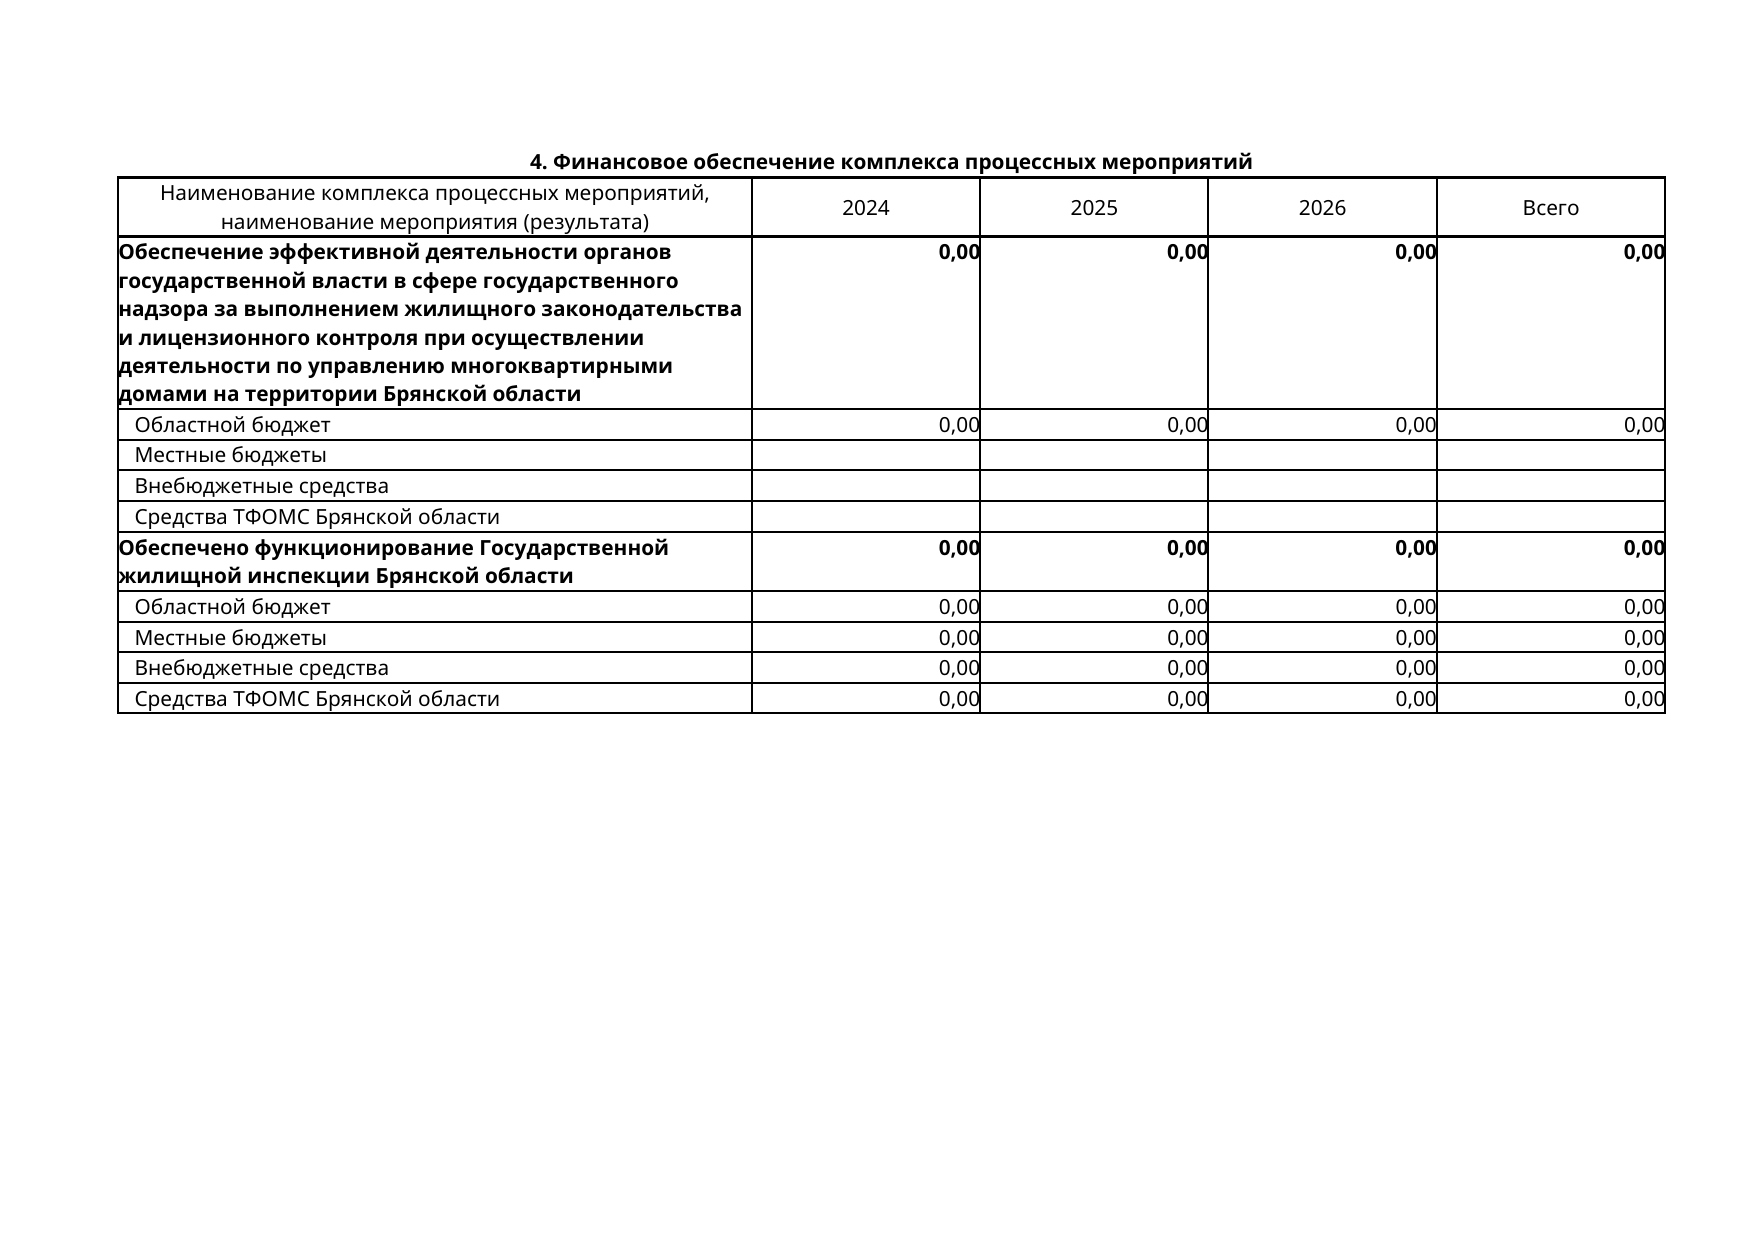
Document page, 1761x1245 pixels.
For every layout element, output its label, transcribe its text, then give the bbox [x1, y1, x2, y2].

table_cell 0,00 [981, 238, 1207, 408]
table_cell 0,00 [1438, 533, 1664, 590]
table_cell 0,00 [981, 623, 1207, 651]
table_cell [753, 502, 979, 531]
table_cell 0,00 [1209, 410, 1436, 438]
table_cell [753, 441, 979, 469]
table_cell [981, 502, 1207, 531]
table_cell Обеспечение эффективной деятельности органов государственной власти в сфере государственного надзора за выполнением жилищного законодательства и лицензионного контроля при осуществлении деятельности по управлению многоквартирными домами на территории Брянской области [119, 238, 751, 408]
table_cell 0,00 [1438, 684, 1664, 712]
table_cell Средства ТФОМС Брянской области [119, 502, 751, 531]
table_cell Обеспечено функционирование Государственной жилищной инспекции Брянской области [119, 533, 751, 590]
table_cell [981, 471, 1207, 500]
table_cell [981, 441, 1207, 469]
table_cell 0,00 [753, 592, 979, 621]
table_cell 0,00 [753, 653, 979, 682]
table_cell 0,00 [1438, 623, 1664, 651]
table_cell 0,00 [1209, 533, 1436, 590]
table_cell 0,00 [1438, 592, 1664, 621]
table_cell 0,00 [1209, 653, 1436, 682]
table_cell 0,00 [1209, 623, 1436, 651]
table_cell 0,00 [981, 684, 1207, 712]
table_cell [753, 471, 979, 500]
table_cell [1209, 471, 1436, 500]
table_cell 0,00 [753, 533, 979, 590]
table_cell 0,00 [753, 238, 979, 408]
table_cell 0,00 [1209, 592, 1436, 621]
table_cell 0,00 [1209, 684, 1436, 712]
table_cell [1438, 441, 1664, 469]
table_cell 2025 [981, 179, 1207, 235]
table_cell 2024 [753, 179, 979, 235]
table_cell 0,00 [753, 623, 979, 651]
table_cell [1209, 441, 1436, 469]
table_cell 0,00 [1438, 653, 1664, 682]
table_cell [1438, 502, 1664, 531]
table_cell 0,00 [753, 410, 979, 438]
table_cell Наименование комплекса процессных мероприятий, наименование мероприятия (результата) [119, 179, 751, 235]
table_cell 0,00 [981, 533, 1207, 590]
table_cell 0,00 [1209, 238, 1436, 408]
table_cell Местные бюджеты [119, 441, 751, 469]
table_cell [1209, 502, 1436, 531]
table_cell Всего [1438, 179, 1664, 235]
table_cell Внебюджетные средства [119, 471, 751, 500]
table_cell 0,00 [1438, 410, 1664, 438]
table_cell Внебюджетные средства [119, 653, 751, 682]
table_header 4. Финансовое обеспечение комплекса процессных мероприятий [118, 147, 1665, 176]
table_cell Средства ТФОМС Брянской области [119, 684, 751, 712]
table_cell 2026 [1209, 179, 1436, 235]
table_cell 0,00 [981, 653, 1207, 682]
table_cell 0,00 [753, 684, 979, 712]
table_cell 0,00 [981, 410, 1207, 438]
table_cell 0,00 [981, 592, 1207, 621]
table_cell Областной бюджет [119, 592, 751, 621]
table_cell Местные бюджеты [119, 623, 751, 651]
table_cell Областной бюджет [119, 410, 751, 438]
table_cell [1438, 471, 1664, 500]
table_cell 0,00 [1438, 238, 1664, 408]
